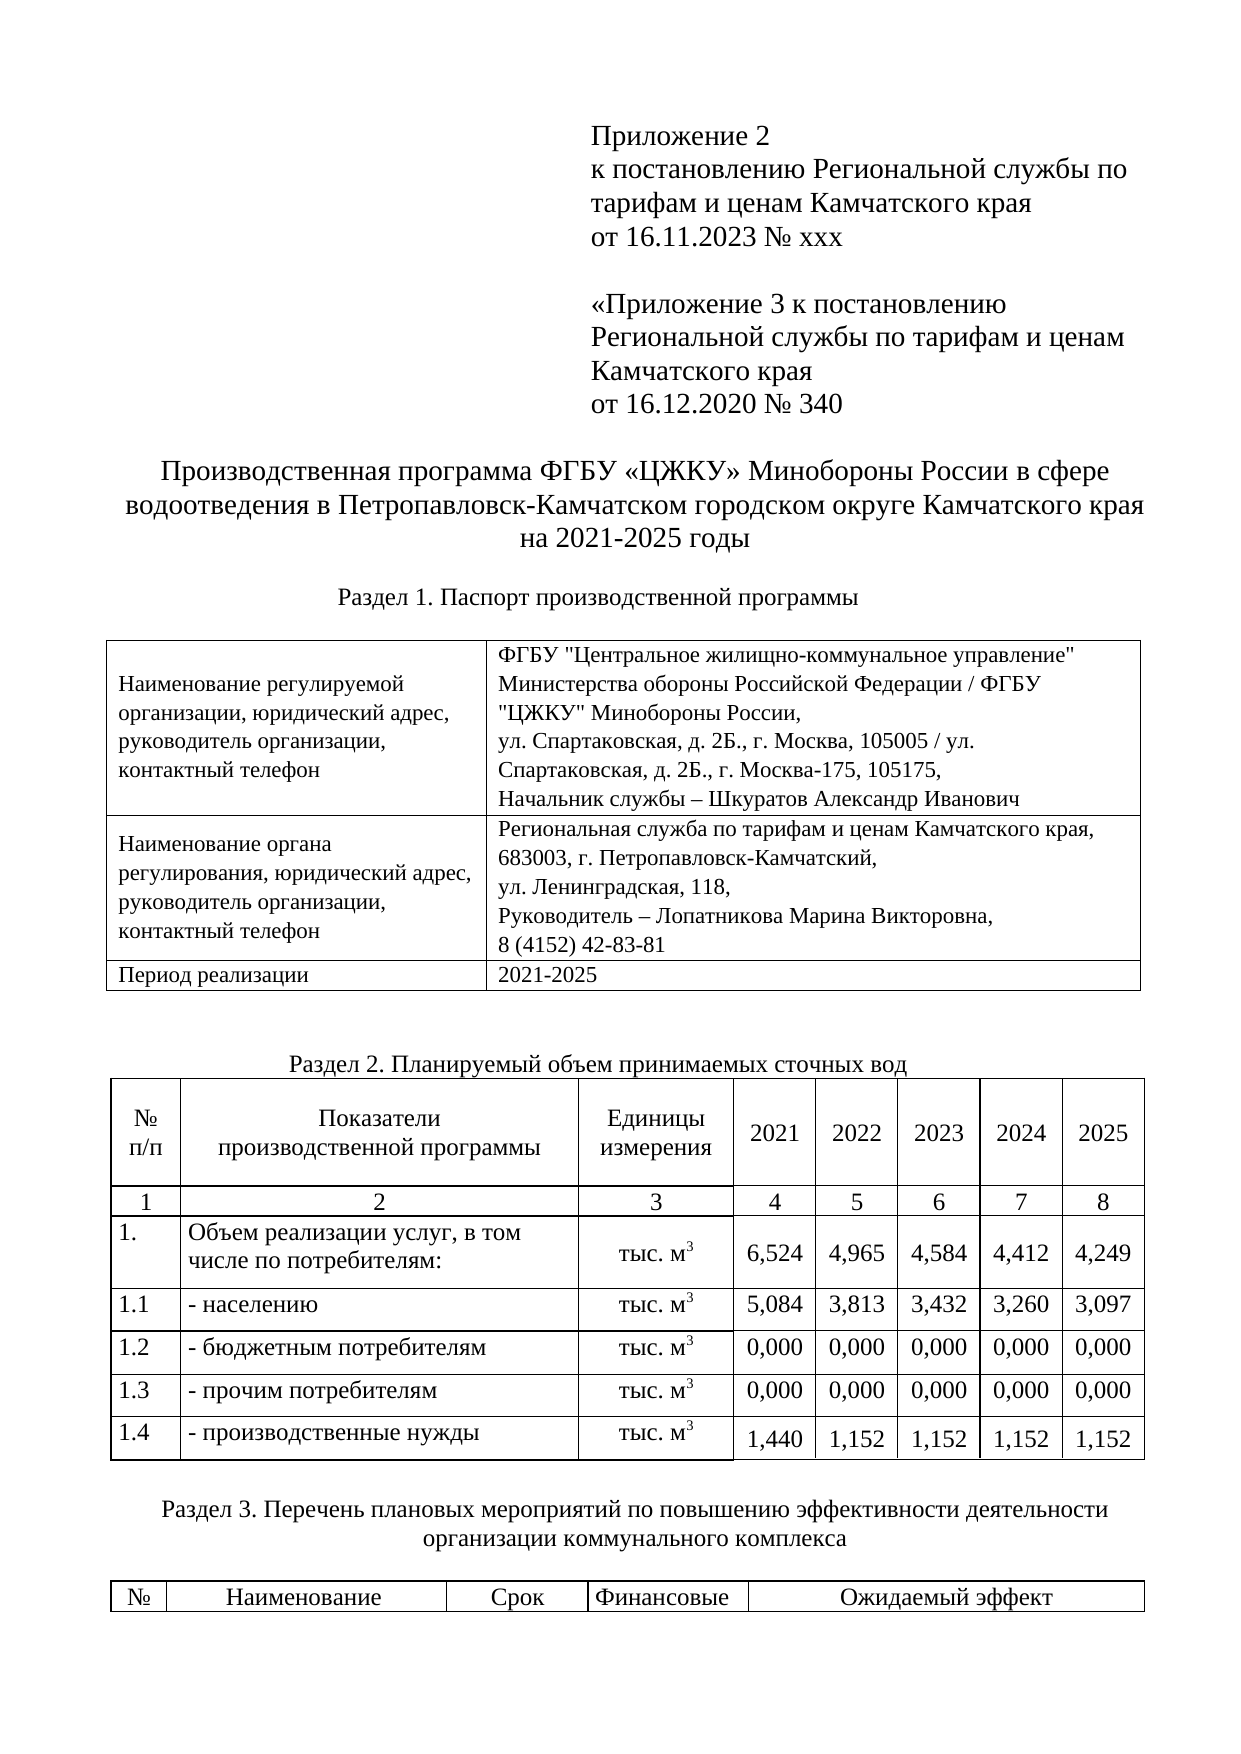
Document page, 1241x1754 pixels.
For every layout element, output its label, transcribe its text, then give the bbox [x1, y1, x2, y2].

table_cell 6 [898, 1186, 979, 1215]
table_cell 4,965 [816, 1216, 897, 1288]
table_cell 1.2 [112, 1332, 180, 1373]
text Производственная программа ФГБУ «ЦЖКУ» Минобороны России в сфере водоотведения в Петропавловск-Камчатском городском округе Камчатского края на 2021-2025 годы [118, 453, 1152, 554]
table_cell тыс. м3 [579, 1289, 733, 1330]
table_header № п/п [112, 1582, 166, 1611]
table_cell 1.4 [112, 1417, 180, 1459]
table_header 2022 [816, 1079, 897, 1185]
table_cell 0,000 [898, 1331, 979, 1373]
table_header Показатели производственной программы [181, 1079, 578, 1185]
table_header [589, 1582, 748, 1611]
table_cell 5,084 [734, 1289, 815, 1330]
table_cell Объем реализации услуг, в том числе по потребителям: [181, 1217, 578, 1288]
table_header ФГБУ "Центральное жилищно-коммунальное управление" Министерства обороны Российской Федерации / ФГБУ "ЦЖКУ" Минобороны России, ул. Спартаковская, д. 2Б., г. Москва, 105005 / ул. Спартаковская, д. 2Б., г. Москва-175, 105175, Начальник службы – Шкуратов Александр Иванович [487, 641, 1140, 814]
table_cell 0,000 [816, 1331, 897, 1373]
table_header Наименование регулируемой организации, юридический адрес, руководитель организации, контактный телефон [107, 641, 486, 814]
table_cell 7 [981, 1186, 1062, 1215]
table_cell 1,440 [734, 1417, 816, 1459]
table_cell тыс. м3 [579, 1332, 733, 1373]
text Приложение 2 [591, 118, 1152, 152]
table_cell 0,000 [816, 1375, 897, 1416]
table_cell 0,000 [1063, 1331, 1144, 1373]
table_cell 1.1 [112, 1289, 180, 1330]
table_cell 0,000 [734, 1331, 815, 1373]
table_cell 3,432 [898, 1289, 979, 1330]
table_cell 4 [734, 1186, 815, 1215]
table_header № п/п [112, 1079, 180, 1185]
table_cell 8 [1063, 1186, 1144, 1215]
text к постановлению Региональной службы по тарифам и ценам Камчатского края [591, 152, 1152, 219]
table_cell тыс. м3 [579, 1217, 733, 1288]
table_cell 2 [181, 1187, 578, 1215]
table_cell 0,000 [734, 1375, 815, 1416]
table_cell 6,524 [734, 1216, 815, 1288]
table_cell 1.3 [112, 1375, 180, 1416]
table_cell тыс. м3 [579, 1417, 733, 1459]
table_cell 0,000 [1063, 1375, 1144, 1416]
text Раздел 2. Планируемый объем принимаемых сточных вод [44, 1049, 1152, 1078]
table_cell 0,000 [898, 1375, 979, 1416]
table_cell 1,152 [1062, 1417, 1144, 1459]
table_header 2021 [734, 1079, 815, 1185]
table_cell 0,000 [981, 1331, 1062, 1373]
table_cell 0,000 [981, 1375, 1062, 1416]
table_cell Региональная служба по тарифам и ценам Камчатского края, 683003, г. Петропавловск-Камчатский, ул. Ленинградская, 118, Руководитель – Лопатникова Марина Викторовна, 8 (4152) 42-83-81 [487, 816, 1140, 960]
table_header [167, 1582, 446, 1611]
table_cell тыс. м3 [579, 1375, 733, 1416]
table_cell 3,813 [816, 1289, 897, 1330]
table_cell - прочим потребителям [181, 1375, 578, 1416]
table_cell Период реализации [107, 961, 486, 990]
table_cell 3,260 [981, 1289, 1062, 1330]
table_cell 2021-2025 [487, 961, 1140, 990]
table_cell Наименование органа регулирования, юридический адрес, руководитель организации, контактный телефон [107, 816, 486, 960]
table_cell - производственные нужды [181, 1417, 578, 1459]
text Раздел 3. Перечень плановых мероприятий по повышению эффективности деятельности организации коммунального комплекса [118, 1494, 1152, 1551]
table_cell 1 [112, 1187, 180, 1215]
table_cell 1,152 [816, 1417, 898, 1459]
table_header 2025 [1063, 1079, 1144, 1185]
table_header Единицы измерения [579, 1079, 733, 1185]
text Раздел 1. Паспорт производственной программы [44, 582, 1152, 611]
table_cell 1. [112, 1217, 180, 1288]
table_cell 3,097 [1063, 1289, 1144, 1330]
text от 16.11.2023 № ххх [591, 219, 1152, 252]
table_cell 4,412 [981, 1216, 1062, 1288]
table_cell 4,249 [1063, 1216, 1144, 1288]
table_cell - бюджетным потребителям [181, 1332, 578, 1373]
table_cell 4,584 [898, 1216, 979, 1288]
table_cell 5 [816, 1186, 897, 1215]
table_cell 1,152 [980, 1417, 1062, 1459]
table_cell - населению [181, 1289, 578, 1330]
text «Приложение 3 к постановлению Региональной службы по тарифам и ценам Камчатского края [591, 286, 1152, 386]
text от 16.12.2020 № 340 [591, 386, 1152, 420]
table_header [447, 1582, 587, 1611]
table_header 2024 [981, 1079, 1062, 1185]
table_cell 1,152 [898, 1417, 980, 1459]
table_header Ожидаемый эффект [749, 1582, 1144, 1611]
table_cell 3 [579, 1187, 733, 1215]
table_header 2023 [898, 1079, 979, 1185]
